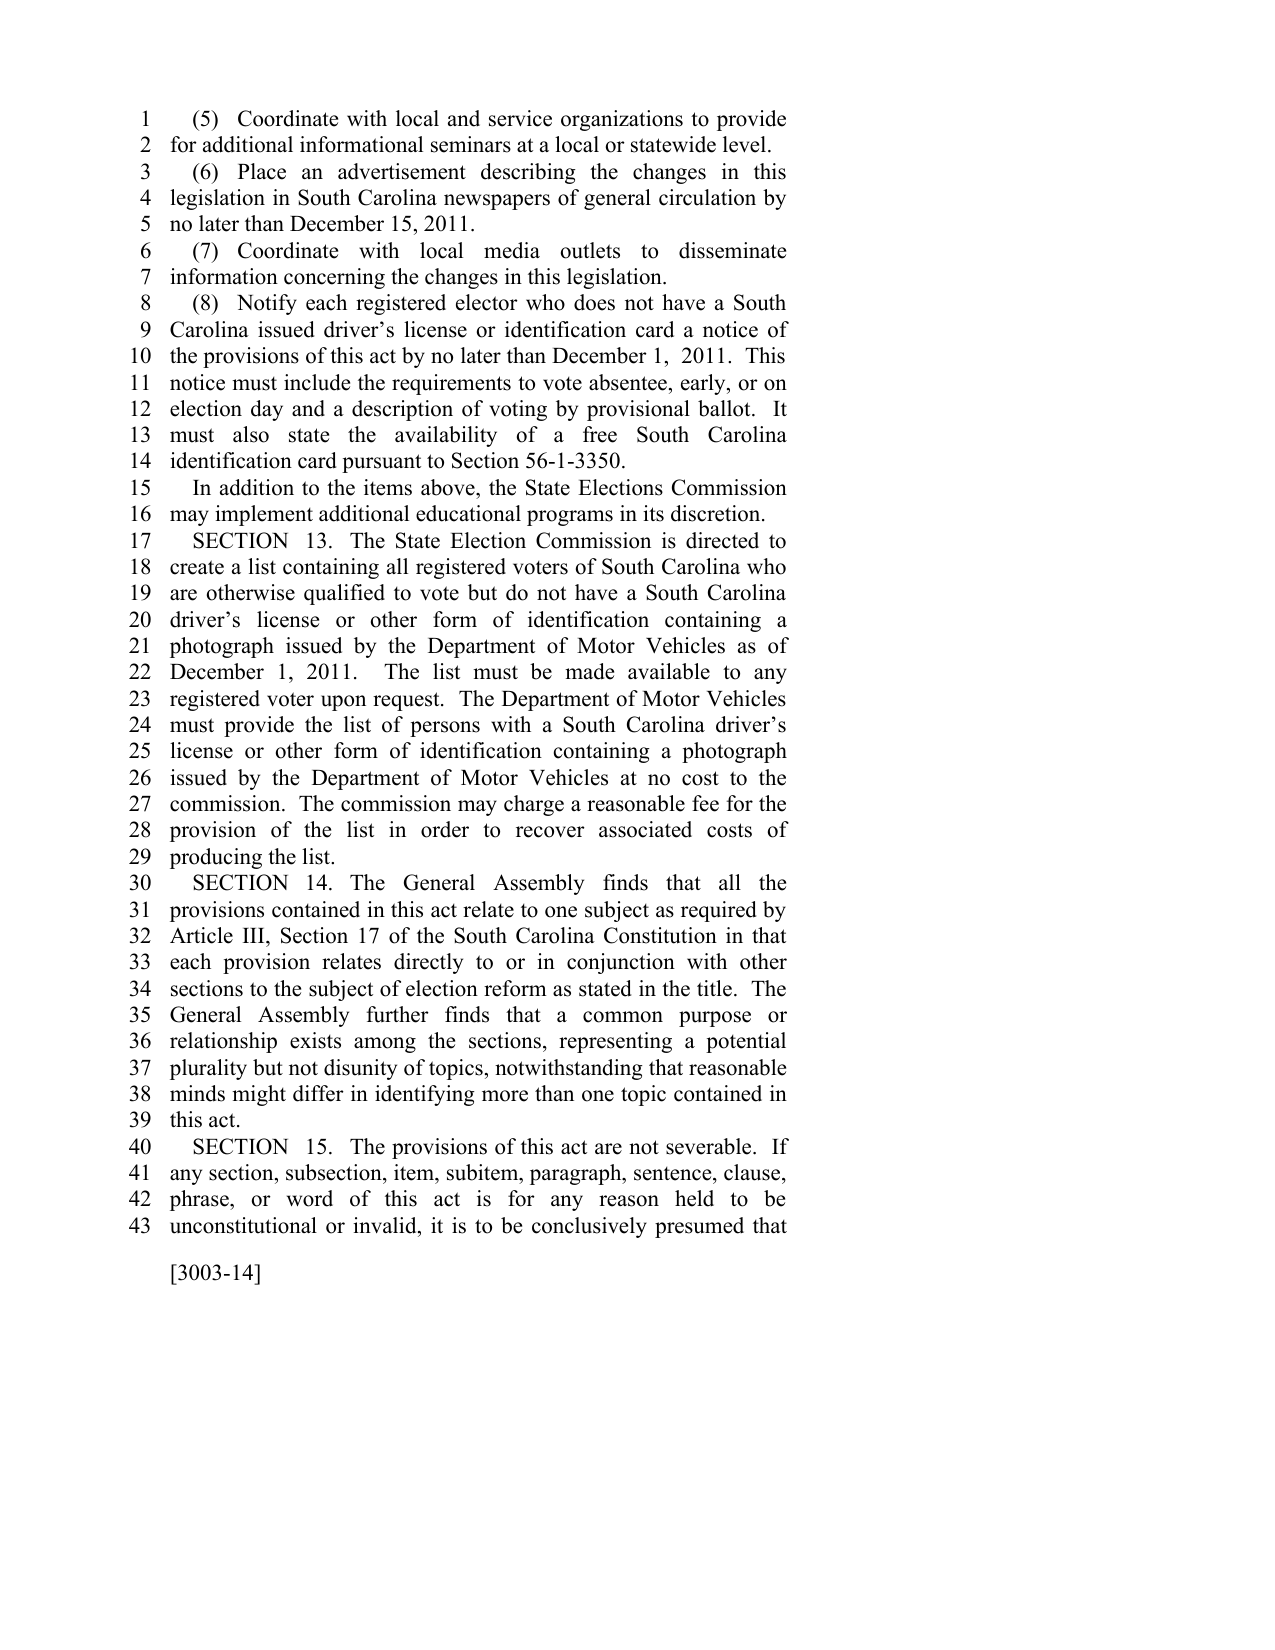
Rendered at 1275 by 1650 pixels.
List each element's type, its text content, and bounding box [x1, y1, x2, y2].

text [169, 1133, 787, 1238]
text (8) Notify each registered elector who does not have a South Carolina issued driver’s license or identification card a notice of the provisions of this act by no later than December 1, 2011. This notice must include the requirements to vote absentee, early, or on election day and a description of voting by provisional ballot. It must also state the availability of a free South Carolina identification card pursuant to Section 56-1-3350. [169, 289, 787, 474]
text (6) Place an advertisement describing the changes in this legislation in South Carolina newspapers of general circulation by no later than December 15, 2011. [169, 158, 787, 237]
text (5) Coordinate with local and service organizations to provide for additional informational seminars at a local or statewide level. [169, 105, 787, 158]
text In addition to the items above, the State Elections Commission may implement additional educational programs in its discretion. [169, 474, 787, 527]
text (7) Coordinate with local media outlets to disseminate information concerning the changes in this legislation. [169, 237, 787, 289]
text SECTION 13. The State Election Commission is directed to create a list containing all registered voters of South Carolina who are otherwise qualified to vote but do not have a South Carolina driver’s license or other form of identification containing a photograph issued by the Department of Motor Vehicles as of December 1, 2011. The list must be made available to any registered voter upon request. The Department of Motor Vehicles must provide the list of persons with a South Carolina driver’s license or other form of identification containing a photograph issued by the Department of Motor Vehicles at no cost to the commission. The commission may charge a reasonable fee for the provision of the list in order to recover associated costs of producing the list. [169, 527, 787, 869]
text SECTION 14. The General Assembly finds that all the provisions contained in this act relate to one subject as required by Article III, Section 17 of the South Carolina Constitution in that each provision relates directly to or in conjunction with other sections to the subject of election reform as stated in the title. The General Assembly further finds that a common purpose or relationship exists among the sections, representing a potential plurality but not disunity of topics, notwithstanding that reasonable minds might differ in identifying more than one topic contained in this act. [169, 869, 787, 1133]
